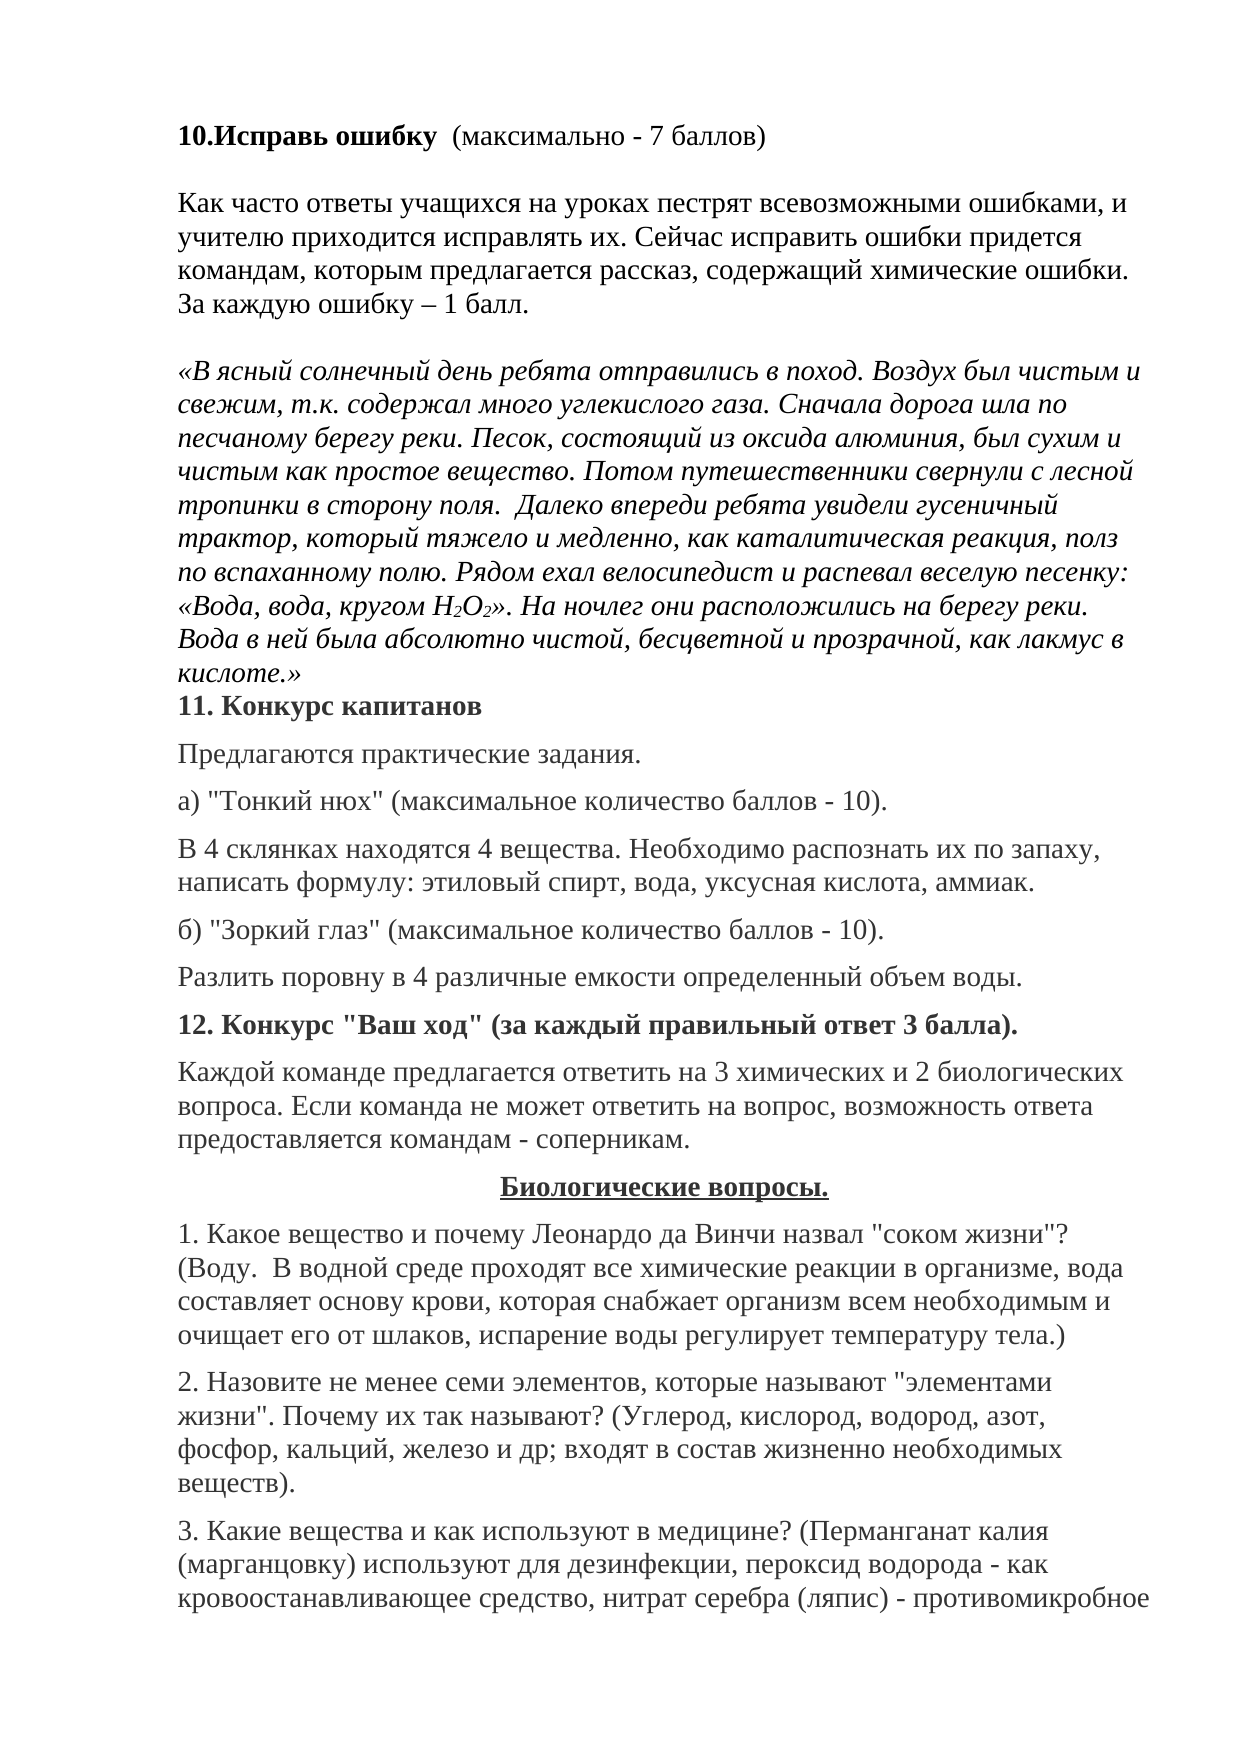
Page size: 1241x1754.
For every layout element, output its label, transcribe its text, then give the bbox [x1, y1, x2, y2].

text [177, 1513, 1152, 1613]
text Биологические вопросы. [177, 1169, 1152, 1202]
text 1. Какое вещество и почему Леонардо да Винчи назвал "соком жизни"? (Воду. В водной среде проходят все химические реакции в организме, вода составляет основу крови, которая снабжает организм всем необходимым и очищает его от шлаков, испарение воды регулирует температуру тела.) [177, 1216, 1152, 1351]
text Предлагаются практические задания. [177, 736, 1152, 769]
text 12. Конкурс "Ваш ход" (за каждый правильный ответ 3 балла). [177, 1007, 1152, 1040]
text а) "Тонкий нюх" (максимальное количество баллов - 10). [177, 783, 1152, 817]
text Разлить поровну в 4 различные емкости определенный объем воды. [177, 959, 1152, 993]
text Как часто ответы учащихся на уроках пестрят всевозможными ошибками, и учителю приходится исправлять их. Сейчас исправить ошибки придется командам, которым предлагается рассказ, содержащий химические ошибки. За каждую ошибку – 1 балл. [177, 185, 1152, 319]
text б) "Зоркий глаз" (максимальное количество баллов - 10). [177, 912, 1152, 945]
text 10.Исправь ошибку (максимально - 7 баллов) [177, 118, 1152, 152]
text 2. Назовите не менее семи элементов, которые называют "элементами жизни". Почему их так называют? (Углерод, кислород, водород, азот, фосфор, кальций, железо и др; входят в состав жизненно необходимых веществ). [177, 1364, 1152, 1499]
text В 4 склянках находятся 4 вещества. Необходимо распознать их по запаху, написать формулу: этиловый спирт, вода, уксусная кислота, аммиак. [177, 831, 1152, 898]
text «В ясный солнечный день ребята отправились в поход. Воздух был чистым и свежим, т.к. содержал много углекислого газа. Сначала дорога шла по песчаному берегу реки. Песок, состоящий из оксида алюминия, был сухим и чистым как простое вещество. Потом путешественники свернули с лесной тропинки в сторону поля. Далеко впереди ребята увидели гусеничный трактор, который тяжело и медленно, как каталитическая реакция, полз по вспаханному полю. Рядом ехал велосипедист и распевал веселую песенку: «Вода, вода, кругом H2O2». На ночлег они расположились на берегу реки. Вода в ней была абсолютно чистой, бесцветной и прозрачной, как лакмус в кислоте.» [177, 353, 1152, 688]
text 11. Конкурс капитанов [177, 688, 1152, 722]
text Каждой команде предлагается ответить на 3 химических и 2 биологических вопроса. Если команда не может ответить на вопрос, возможность ответа предоставляется командам - соперникам. [177, 1054, 1152, 1155]
